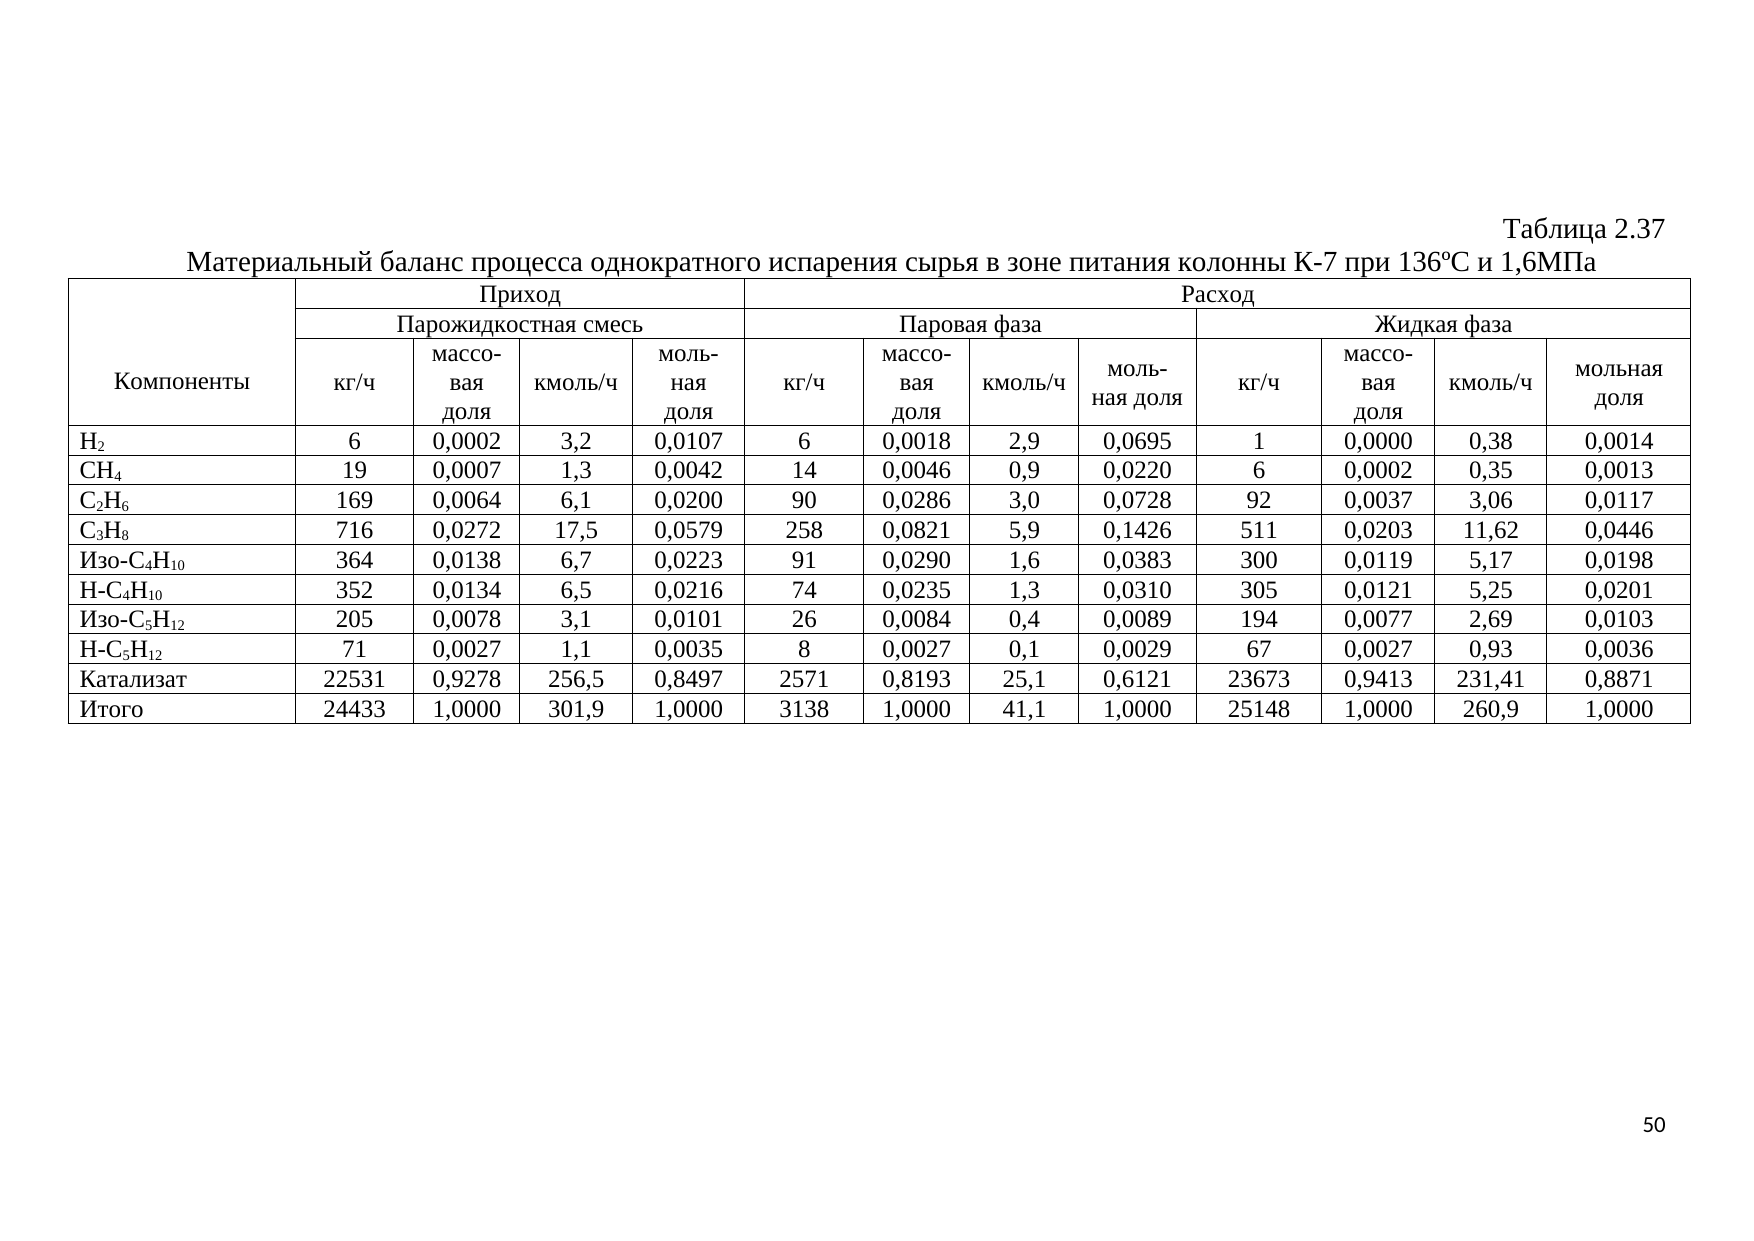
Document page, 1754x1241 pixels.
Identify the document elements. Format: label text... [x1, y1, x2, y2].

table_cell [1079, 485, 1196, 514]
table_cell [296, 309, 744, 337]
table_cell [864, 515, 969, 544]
text Таблица 2.37 [118, 211, 1665, 244]
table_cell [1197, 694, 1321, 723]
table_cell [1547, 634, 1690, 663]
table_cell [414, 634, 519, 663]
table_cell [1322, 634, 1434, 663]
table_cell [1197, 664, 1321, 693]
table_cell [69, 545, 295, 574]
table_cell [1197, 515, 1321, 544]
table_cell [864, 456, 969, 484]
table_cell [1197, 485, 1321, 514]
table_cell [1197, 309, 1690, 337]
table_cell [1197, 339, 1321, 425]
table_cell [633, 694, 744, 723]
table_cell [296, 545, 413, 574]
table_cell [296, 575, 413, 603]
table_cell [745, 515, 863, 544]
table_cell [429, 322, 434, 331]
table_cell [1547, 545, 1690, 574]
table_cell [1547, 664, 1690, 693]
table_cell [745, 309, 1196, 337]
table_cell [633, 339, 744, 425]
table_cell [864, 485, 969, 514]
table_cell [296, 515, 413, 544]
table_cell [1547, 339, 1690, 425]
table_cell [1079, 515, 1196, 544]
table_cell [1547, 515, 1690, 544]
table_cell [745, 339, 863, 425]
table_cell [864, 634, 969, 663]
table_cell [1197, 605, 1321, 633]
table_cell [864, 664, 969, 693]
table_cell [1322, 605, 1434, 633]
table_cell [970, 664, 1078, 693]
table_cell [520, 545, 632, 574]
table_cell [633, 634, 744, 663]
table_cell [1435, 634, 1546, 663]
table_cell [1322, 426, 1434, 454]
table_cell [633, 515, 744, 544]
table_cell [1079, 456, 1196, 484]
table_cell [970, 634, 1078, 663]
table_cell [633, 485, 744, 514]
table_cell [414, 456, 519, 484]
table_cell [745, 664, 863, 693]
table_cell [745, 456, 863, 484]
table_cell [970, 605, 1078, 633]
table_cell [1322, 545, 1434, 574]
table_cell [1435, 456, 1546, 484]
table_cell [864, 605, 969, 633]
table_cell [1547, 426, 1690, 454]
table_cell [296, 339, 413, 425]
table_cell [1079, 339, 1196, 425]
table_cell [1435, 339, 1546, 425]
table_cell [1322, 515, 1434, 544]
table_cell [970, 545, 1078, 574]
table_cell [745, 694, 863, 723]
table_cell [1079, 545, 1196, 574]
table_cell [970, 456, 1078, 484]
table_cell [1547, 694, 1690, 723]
text Материальный баланс процесса однократного испарения сырья в зоне питания колонны К-7 при 136ºС и 1,6МПа [118, 244, 1665, 278]
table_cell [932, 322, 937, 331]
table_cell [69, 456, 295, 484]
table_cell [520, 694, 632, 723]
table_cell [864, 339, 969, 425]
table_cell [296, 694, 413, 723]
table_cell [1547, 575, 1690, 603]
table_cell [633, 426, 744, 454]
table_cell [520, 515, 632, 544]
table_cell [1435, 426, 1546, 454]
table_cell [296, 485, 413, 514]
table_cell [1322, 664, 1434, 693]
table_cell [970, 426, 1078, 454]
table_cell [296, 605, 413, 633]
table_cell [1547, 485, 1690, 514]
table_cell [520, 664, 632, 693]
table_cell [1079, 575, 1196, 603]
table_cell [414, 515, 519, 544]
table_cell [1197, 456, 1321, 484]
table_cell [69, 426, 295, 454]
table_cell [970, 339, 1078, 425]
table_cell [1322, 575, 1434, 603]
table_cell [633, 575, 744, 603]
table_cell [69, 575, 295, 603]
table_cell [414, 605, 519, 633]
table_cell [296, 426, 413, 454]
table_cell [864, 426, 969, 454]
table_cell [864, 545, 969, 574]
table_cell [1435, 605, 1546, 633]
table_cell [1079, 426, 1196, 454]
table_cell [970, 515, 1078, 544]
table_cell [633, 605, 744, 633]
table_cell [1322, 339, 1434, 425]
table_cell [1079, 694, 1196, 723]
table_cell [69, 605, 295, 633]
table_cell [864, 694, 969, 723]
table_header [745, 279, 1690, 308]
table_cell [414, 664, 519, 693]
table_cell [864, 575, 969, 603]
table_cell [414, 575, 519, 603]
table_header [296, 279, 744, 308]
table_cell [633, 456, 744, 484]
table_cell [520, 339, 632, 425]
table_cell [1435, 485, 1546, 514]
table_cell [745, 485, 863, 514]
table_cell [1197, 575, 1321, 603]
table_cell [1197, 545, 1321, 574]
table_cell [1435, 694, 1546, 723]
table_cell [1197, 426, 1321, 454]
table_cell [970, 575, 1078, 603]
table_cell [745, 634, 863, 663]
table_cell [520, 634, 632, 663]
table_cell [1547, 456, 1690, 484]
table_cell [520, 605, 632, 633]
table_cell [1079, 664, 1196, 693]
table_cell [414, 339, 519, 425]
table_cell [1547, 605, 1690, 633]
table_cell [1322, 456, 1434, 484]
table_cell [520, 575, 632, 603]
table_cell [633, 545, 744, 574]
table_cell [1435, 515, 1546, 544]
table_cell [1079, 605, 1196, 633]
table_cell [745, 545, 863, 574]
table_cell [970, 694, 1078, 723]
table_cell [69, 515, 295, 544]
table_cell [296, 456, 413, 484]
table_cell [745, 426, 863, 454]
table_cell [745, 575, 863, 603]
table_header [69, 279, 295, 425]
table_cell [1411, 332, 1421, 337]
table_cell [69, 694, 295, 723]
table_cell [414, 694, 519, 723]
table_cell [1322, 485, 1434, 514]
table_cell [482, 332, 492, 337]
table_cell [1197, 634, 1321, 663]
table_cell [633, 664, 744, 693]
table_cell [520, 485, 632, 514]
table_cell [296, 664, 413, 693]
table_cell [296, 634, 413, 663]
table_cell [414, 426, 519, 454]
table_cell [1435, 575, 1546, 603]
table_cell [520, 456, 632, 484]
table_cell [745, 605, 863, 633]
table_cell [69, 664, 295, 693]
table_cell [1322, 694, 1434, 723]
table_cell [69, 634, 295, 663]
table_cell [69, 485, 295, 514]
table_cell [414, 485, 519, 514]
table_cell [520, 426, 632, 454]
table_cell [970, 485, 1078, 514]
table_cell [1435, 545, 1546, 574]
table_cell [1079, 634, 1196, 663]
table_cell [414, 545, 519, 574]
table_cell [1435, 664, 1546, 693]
